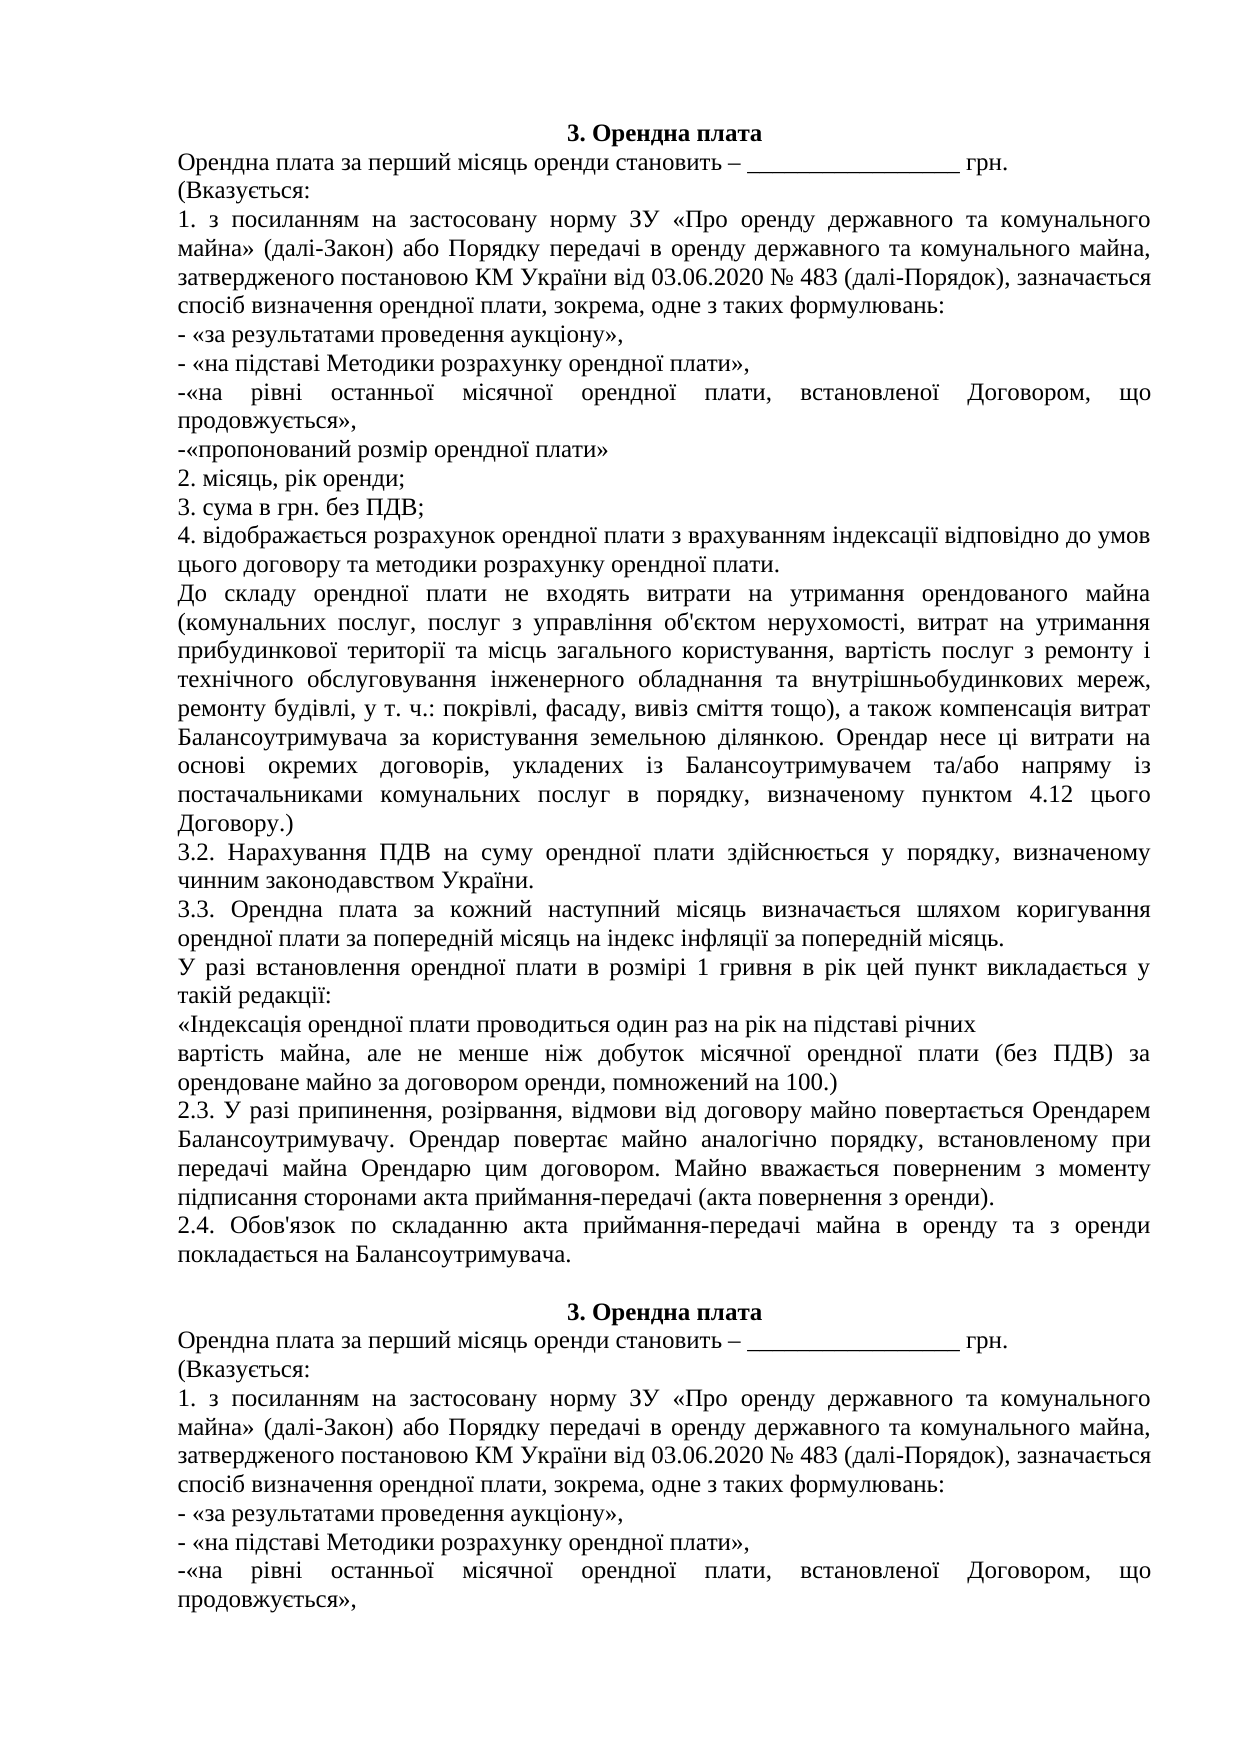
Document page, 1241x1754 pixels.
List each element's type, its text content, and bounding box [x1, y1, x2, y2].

text 3.3. Орендна плата за кожний наступний місяць визначається шляхом коригування орендної плати за попередній місяць на індекс інфляції за попередній місяць. [177, 894, 1152, 952]
text -«на рівні останньої місячної орендної плати, встановленої Договором, що продовжується», [177, 377, 1152, 434]
text - «на підставі Методики розрахунку орендної плати», [177, 1527, 1152, 1556]
text 2.4. Обов'язок по складанню акта приймання-передачі майна в оренду та з оренди покладається на Балансоутримувача. [177, 1211, 1152, 1268]
text 2. місяць, рік оренди; [177, 463, 1152, 492]
text 3. Орендна плата [177, 1297, 1152, 1326]
text - «за результатами проведення аукціону», [177, 319, 1152, 348]
text Орендна плата за перший місяць оренди становить – _________________ грн. [177, 147, 1152, 176]
text У разі встановлення орендної плати в розмірі 1 гривня в рік цей пункт викладається у такій редакції: [177, 952, 1152, 1009]
text -«пропонований розмір орендної плати» [177, 434, 1152, 463]
text (Вказується: [177, 1354, 1152, 1383]
text 3.2. Нарахування ПДВ на суму орендної плати здійснюється у порядку, визначеному чинним законодавством України. [177, 837, 1152, 894]
text 4. відображається розрахунок орендної плати з врахуванням індексації відповідно до умов цього договору та методики розрахунку орендної плати. [177, 521, 1152, 578]
text 3. Орендна плата [177, 118, 1152, 147]
text - «за результатами проведення аукціону», [177, 1498, 1152, 1527]
text - «на підставі Методики розрахунку орендної плати», [177, 348, 1152, 377]
text -«на рівні останньої місячної орендної плати, встановленої Договором, що продовжується», [177, 1556, 1152, 1613]
text 2.3. У разі припинення, розірвання, відмови від договору майно повертається Орендарем Балансоутримувачу. Орендар повертає майно аналогічно порядку, встановленому при передачі майна Орендарю цим договором. Майно вважається поверненим з моменту підписання сторонами акта приймання-передачі (акта повернення з оренди). [177, 1096, 1152, 1211]
text «Індексація орендної плати проводиться один раз на рік на підставі річних [177, 1009, 1152, 1038]
text Орендна плата за перший місяць оренди становить – _________________ грн. [177, 1326, 1152, 1354]
text 1. з посиланням на застосовану норму ЗУ «Про оренду державного та комунального майна» (далі-Закон) або Порядку передачі в оренду державного та комунального майна, затвердженого постановою КМ України від 03.06.2020 № 483 (далі-Порядок), зазначається спосіб визначення орендної плати, зокрема, одне з таких формулювань: [177, 1383, 1152, 1498]
text 1. з посиланням на застосовану норму ЗУ «Про оренду державного та комунального майна» (далі-Закон) або Порядку передачі в оренду державного та комунального майна, затвердженого постановою КМ України від 03.06.2020 № 483 (далі-Порядок), зазначається спосіб визначення орендної плати, зокрема, одне з таких формулювань: [177, 204, 1152, 319]
text До складу орендної плати не входять витрати на утримання орендованого майна (комунальних послуг, послуг з управління об'єктом нерухомості, витрат на утримання прибудинкової території та місць загального користування, вартість послуг з ремонту і технічного обслуговування інженерного обладнання та внутрішньобудинкових мереж, ремонту будівлі, у т. ч.: покрівлі, фасаду, вивіз сміття тощо), а також компенсація витрат Балансоутримувача за користування земельною ділянкою. Орендар несе ці витрати на основі окремих договорів, укладених із Балансоутримувачем та/або напряму із постачальниками комунальних послуг в порядку, визначеному пунктом 4.12 цього Договору.) [177, 578, 1152, 837]
text 3. сума в грн. без ПДВ; [177, 492, 1152, 521]
text (Вказується: [177, 176, 1152, 204]
text вартість майна, але не менше ніж добуток місячної орендної плати (без ПДВ) за орендоване майно за договором оренди, помножений на 100.) [177, 1038, 1152, 1096]
